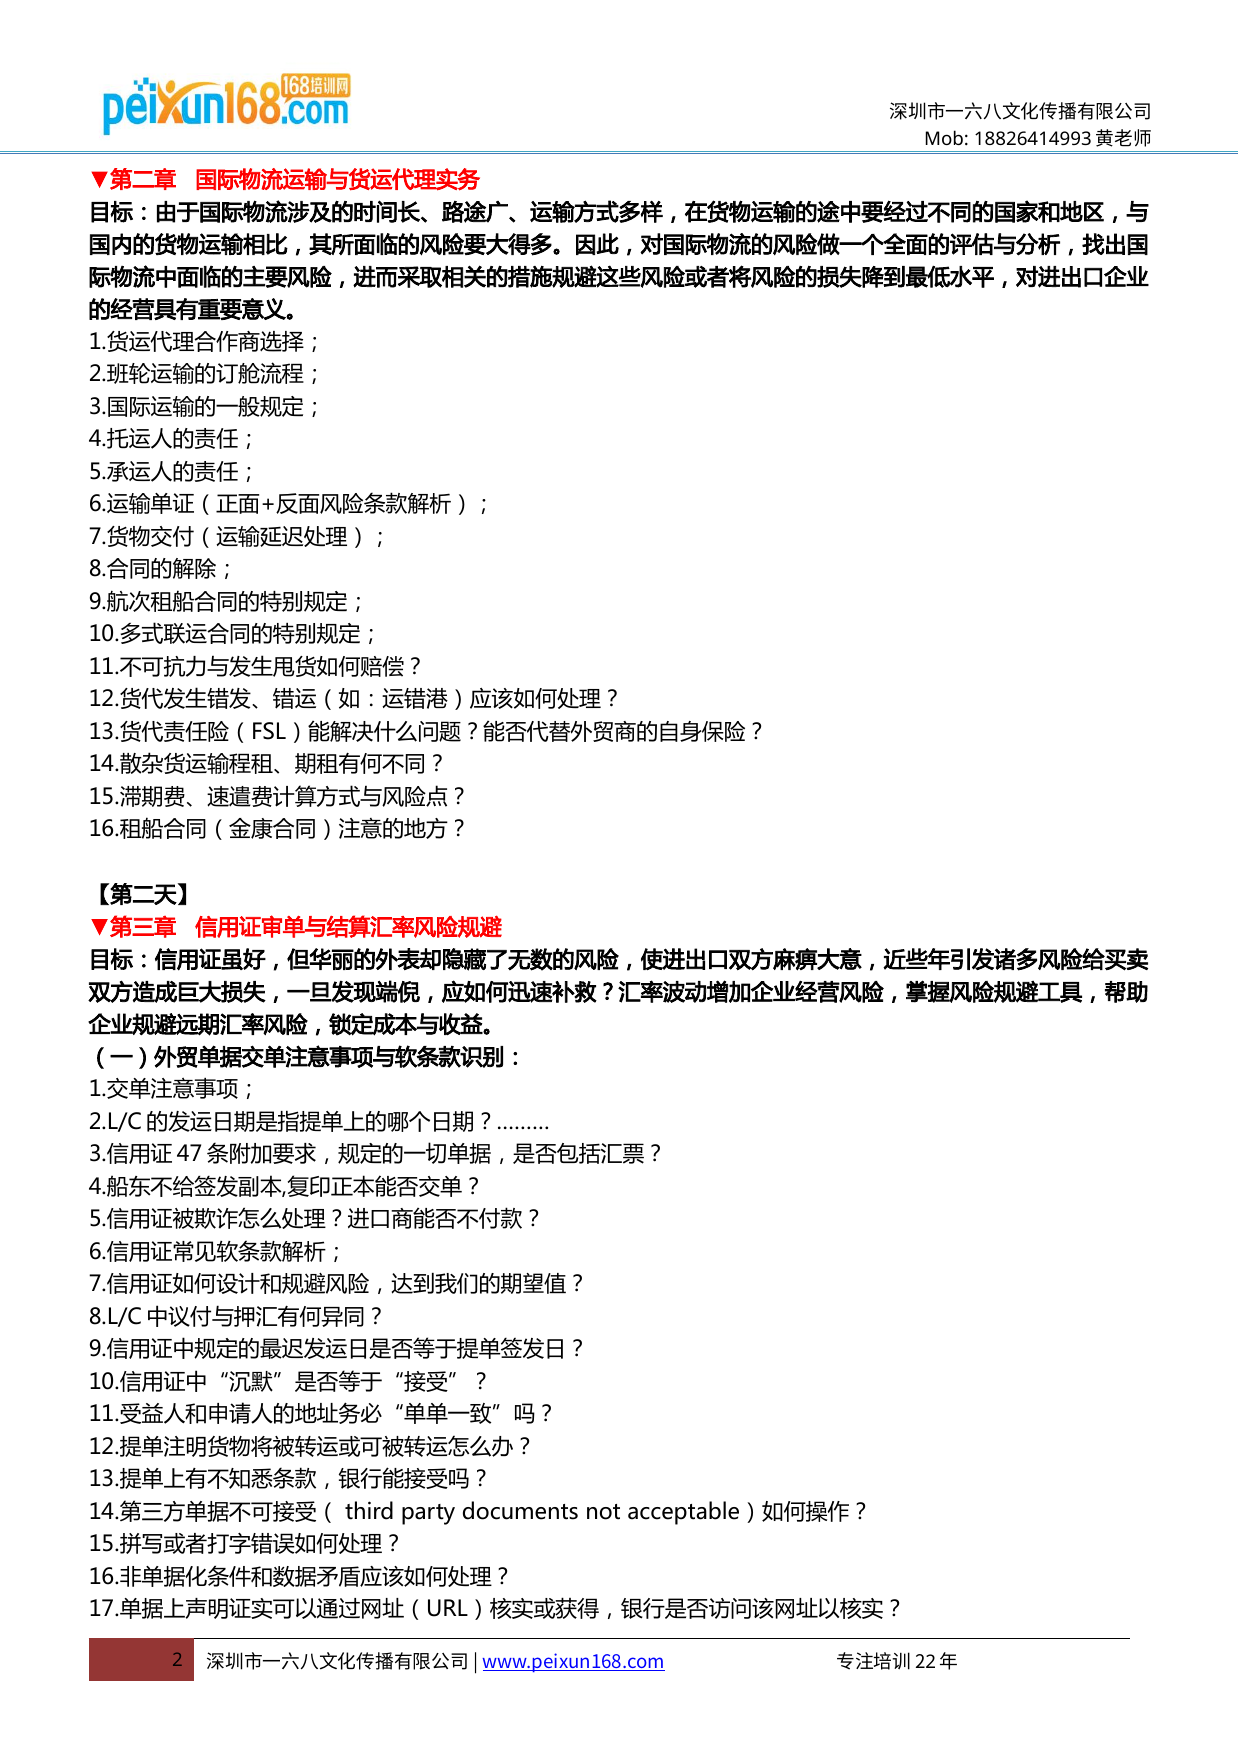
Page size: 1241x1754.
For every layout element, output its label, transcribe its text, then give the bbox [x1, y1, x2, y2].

text 12.提单注明货物将被转运或可被转运怎么办？ [88, 1429, 1152, 1462]
text 16.非单据化条件和数据矛盾应该如何处理？ [88, 1559, 1152, 1592]
text 9.信用证中规定的最迟发运日是否等于提单签发日？ [88, 1332, 1152, 1364]
text 3.国际运输的一般规定； [88, 389, 1152, 422]
text 6.运输单证（正面+反面风险条款解析）； [88, 487, 1152, 519]
text 5.信用证被欺诈怎么处理？进口商能否不付款？ [88, 1202, 1152, 1234]
text 10.信用证中“沉默”是否等于“接受”？ [88, 1364, 1152, 1397]
text 11.不可抗力与发生甩货如何赔偿？ [88, 649, 1152, 682]
text 4.托运人的责任； [88, 422, 1152, 454]
text 14.第三方单据不可接受（ third party documents not acceptable）如何操作？ [88, 1494, 1152, 1527]
text 7.信用证如何设计和规避风险，达到我们的期望值？ [88, 1267, 1152, 1299]
text 14.散杂货运输程租、期租有何不同？ [88, 747, 1152, 779]
text 【第二天】 [88, 877, 1152, 909]
text 10.多式联运合同的特别规定； [88, 617, 1152, 649]
text 2.班轮运输的订舱流程； [88, 357, 1152, 389]
text ▼第二章 国际物流运输与货运代理实务 [88, 162, 1152, 194]
text 12.货代发生错发、错运（如：运错港）应该如何处理？ [88, 682, 1152, 714]
picture [88, 51, 363, 147]
text 9.航次租船合同的特别规定； [88, 584, 1152, 617]
text 1.交单注意事项； [88, 1072, 1152, 1104]
text 15.滞期费、速遣费计算方式与风险点？ [88, 779, 1152, 812]
text 目标：信用证虽好，但华丽的外表却隐藏了无数的风险，使进出口双方麻痹大意，近些年引发诸多风险给买卖双方造成巨大损失，一旦发现端倪，应如何迅速补救？汇率波动增加企业经营风险，掌握风险规避工具，帮助企业规避远期汇率风险，锁定成本与收益。 [88, 942, 1152, 1039]
text 13.货代责任险（FSL）能解决什么问题？能否代替外贸商的自身保险？ [88, 714, 1152, 747]
text 15.拼写或者打字错误如何处理？ [88, 1527, 1152, 1559]
text 11.受益人和申请人的地址务必“单单一致”吗？ [88, 1397, 1152, 1429]
text 1.货运代理合作商选择； [88, 324, 1152, 357]
text 17.单据上声明证实可以通过网址（URL）核实或获得，银行是否访问该网址以核实？ [88, 1592, 1152, 1624]
text 7.货物交付（运输延迟处理）； [88, 519, 1152, 552]
text （一）外贸单据交单注意事项与软条款识别： [88, 1039, 1152, 1072]
text 16.租船合同（金康合同）注意的地方？ [88, 812, 1152, 844]
text 4.船东不给签发副本,复印正本能否交单？ [88, 1169, 1152, 1202]
text 5.承运人的责任； [88, 454, 1152, 487]
text 3.信用证47条附加要求，规定的一切单据，是否包括汇票？ [88, 1137, 1152, 1169]
text 8.合同的解除； [88, 552, 1152, 584]
text 13.提单上有不知悉条款，银行能接受吗？ [88, 1462, 1152, 1494]
text ▼第三章 信用证审单与结算汇率风险规避 [88, 909, 1152, 942]
text 目标：由于国际物流涉及的时间长、路途广、运输方式多样，在货物运输的途中要经过不同的国家和地区，与国内的货物运输相比，其所面临的风险要大得多。因此，对国际物流的风险做一个全面的评估与分析，找出国际物流中面临的主要风险，进而采取相关的措施规避这些风险或者将风险的损失降到最低水平，对进出口企业的经营具有重要意义。 [88, 194, 1152, 324]
text 8.L/C中议付与押汇有何异同？ [88, 1299, 1152, 1332]
text 2.L/C的发运日期是指提单上的哪个日期？……… [88, 1104, 1152, 1137]
text 6.信用证常见软条款解析； [88, 1234, 1152, 1267]
